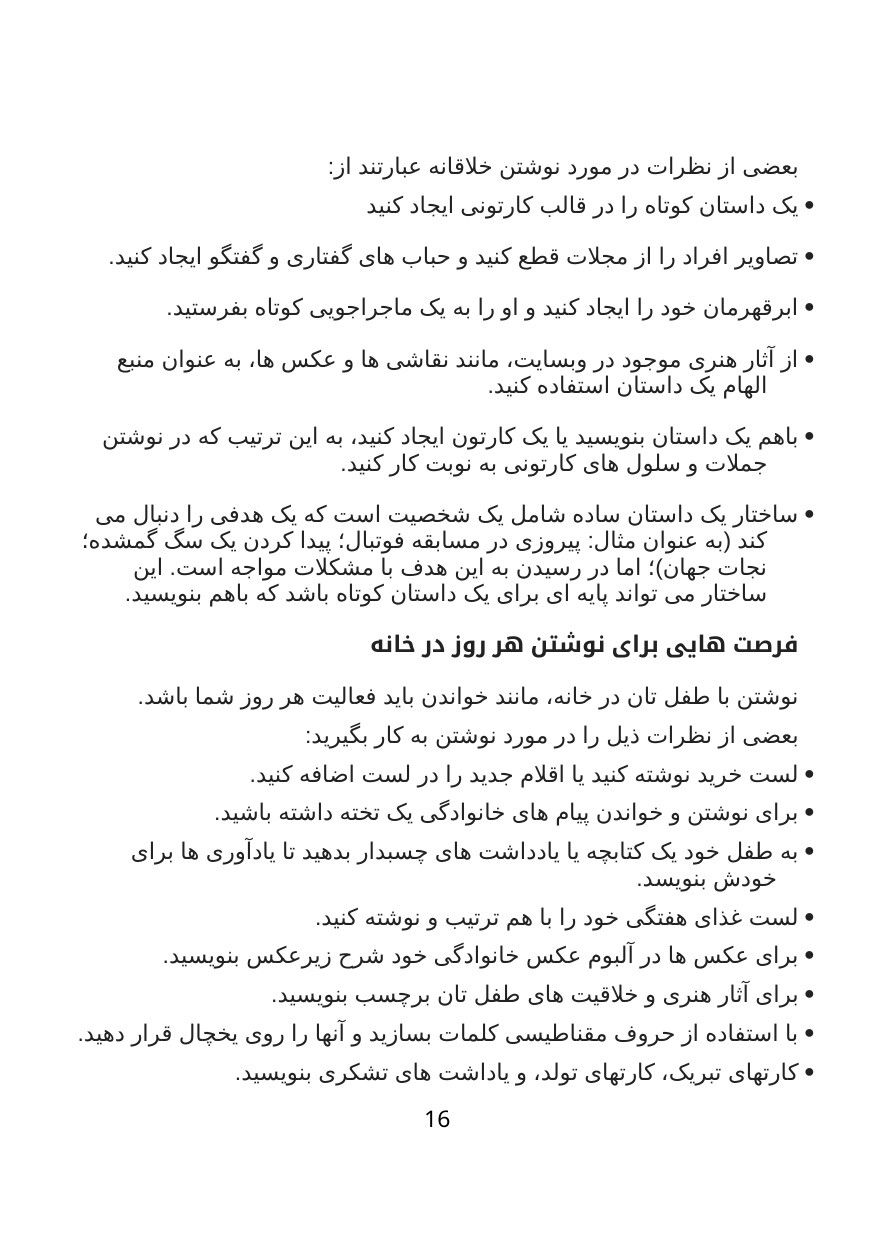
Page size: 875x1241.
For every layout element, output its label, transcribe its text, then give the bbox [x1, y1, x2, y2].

list ابرقهرمان خود را ایجاد کنید و او را به یک ماجراجویی کوتاه بفرستید. [75, 294, 805, 321]
list برای عکس ها در آلبوم عکس خانوادگی خود شرح زیرعکس بنویسید. [75, 942, 805, 969]
text فرصت هایی برای نوشتن هر روز در خانه [75, 631, 799, 658]
list به طفل خود یک کتابچه یا یادداشت های چسبدار بدهید تا یادآوری ها برای خودش بنویسد. [75, 838, 805, 891]
text نوشتن با طفل تان در خانه، مانند خواندن باید فعالیت هر روز شما باشد. [75, 683, 799, 709]
list ساختار یک داستان ساده شامل یک شخصیت است که یک هدفی را دنبال می کند (به عنوان مثال: پیروزی در مسابقه فوتبال؛ پیدا کردن یک سگ گمشده؛ نجات جهان)؛ اما در رسیدن به این هدف با مشکلات مواجه است. این ساختار می تواند پایه ای برای یک داستان کوتاه باشد که باهم بنویسید. [75, 501, 805, 606]
list باهم یک داستان بنویسید یا یک کارتون ایجاد کنید، به این ترتیب که در نوشتن جملات و سلول های کارتونی به نوبت کار کنید. [75, 423, 805, 476]
list از آثار هنری موجود در وبسایت، مانند نقاشی ها و عکس ها، به عنوان منبع الهام یک داستان استفاده کنید. [75, 346, 805, 398]
list برای نوشتن و خواندن پیام های خانوادگی یک تخته داشته باشید. [75, 799, 805, 826]
list برای آثار هنری و خلاقیت های طفل تان برچسب بنویسید. [75, 981, 805, 1007]
list یک داستان کوتاه را در قالب کارتونی ایجاد کنید [75, 192, 805, 218]
list لست غذای هفتگی خود را با هم ترتیب و نوشته کنید. [75, 903, 805, 930]
text بعضی از نظرات ذیل را در مورد نوشتن به کار بگیرید: [75, 722, 799, 748]
list لست خرید نوشته کنید یا اقلام جدید را در لست اضافه کنید. [75, 761, 805, 787]
list تصاویر افراد را از مجلات قطع کنید و حباب های گفتاری و گفتگو ایجاد کنید. [75, 243, 805, 269]
text بعضی از نظرات در مورد نوشتن خلاقانه عبارتند از: [75, 153, 799, 179]
list با استفاده از حروف مقناطیسی کلمات بسازید و آنها را روی یخچال قرار دهید. [75, 1020, 805, 1046]
list کارتهای تبریک، کارتهای تولد، و یاداشت های تشکری بنویسید. [75, 1059, 805, 1085]
